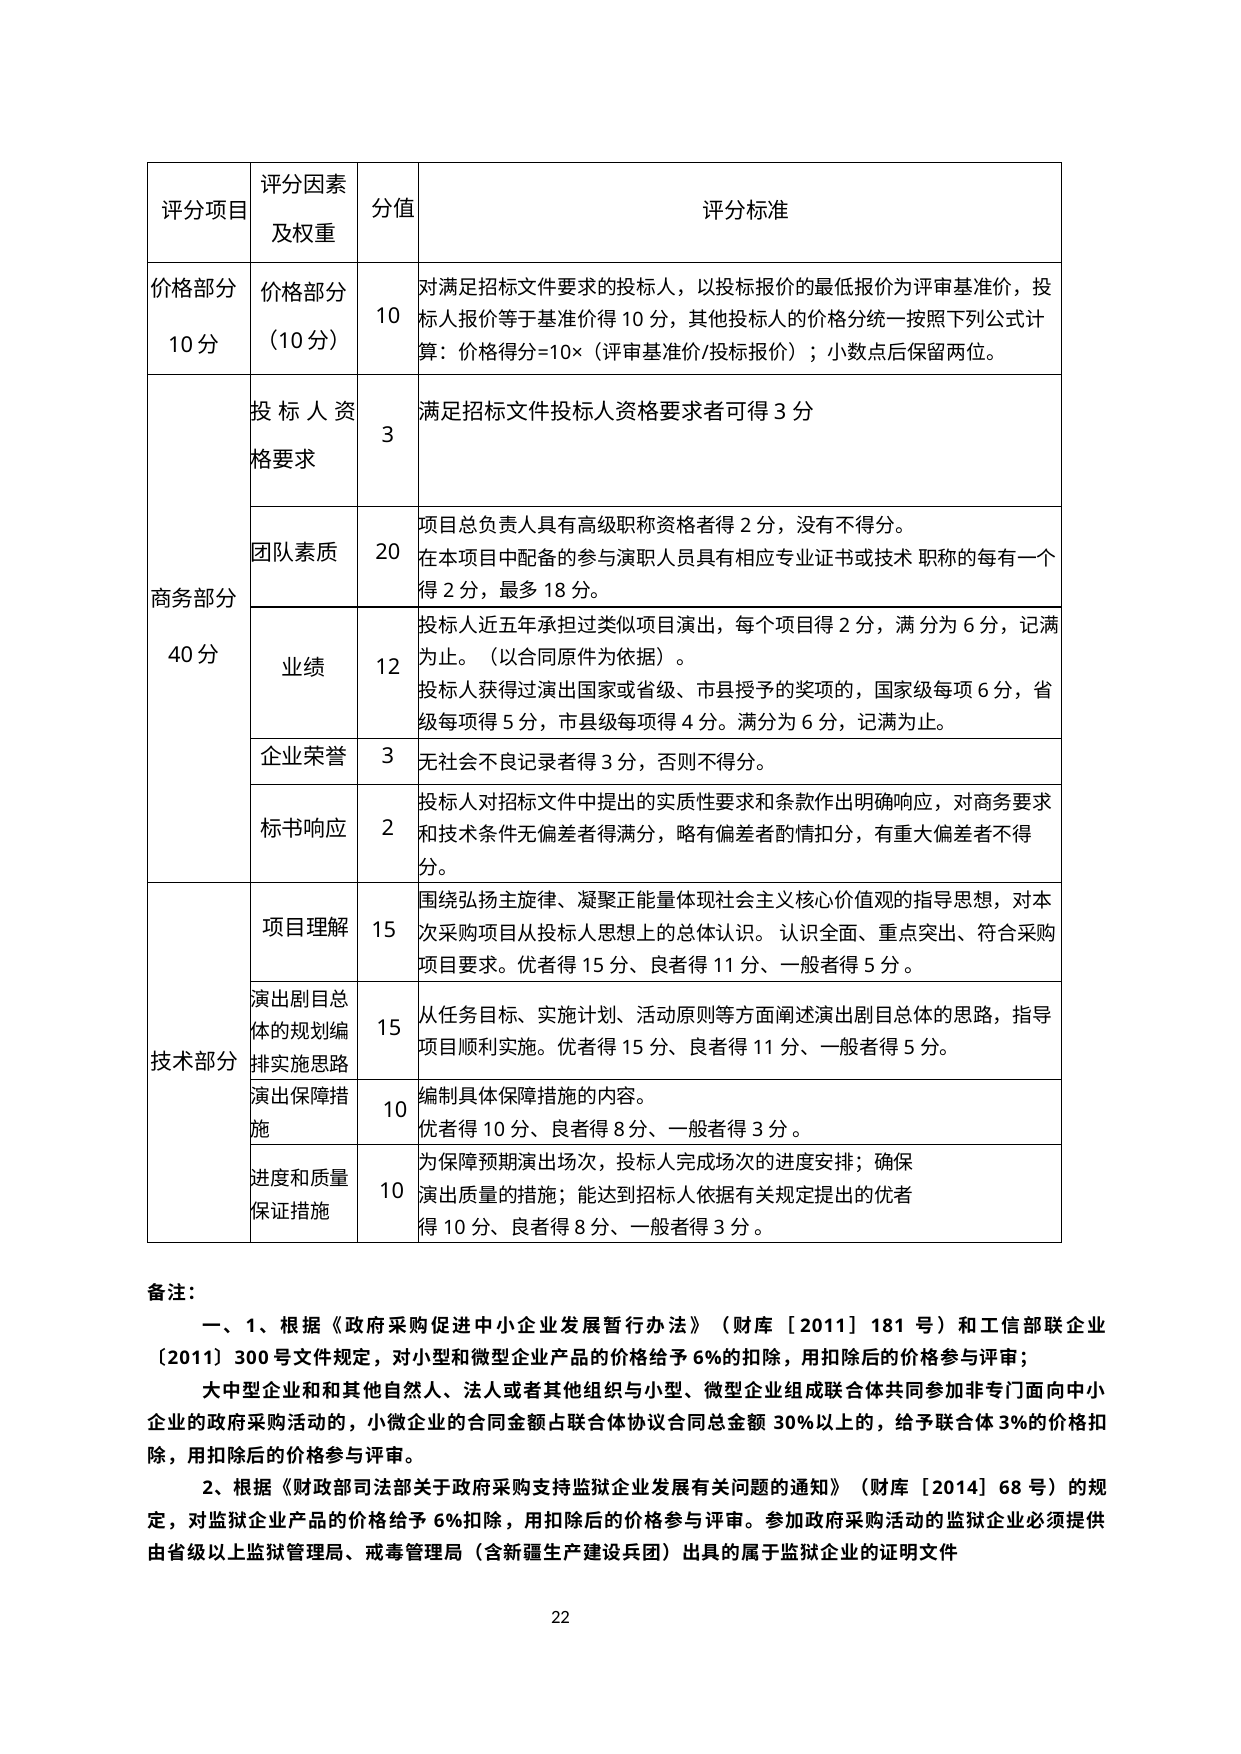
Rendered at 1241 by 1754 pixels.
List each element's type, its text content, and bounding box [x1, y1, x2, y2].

table_cell 团队素质 [251, 507, 357, 606]
table_cell 10 [358, 263, 418, 374]
table_cell 15 [358, 982, 418, 1079]
table_cell 编制具体保障措施的内容。 优者得 10 分、良者得8分、一般者得 3 分 。 [419, 1080, 1061, 1144]
table_cell 业绩 [251, 608, 357, 737]
table_cell 进度和质量保证措施 [251, 1145, 357, 1242]
table_cell 12 [358, 608, 418, 737]
table_header 评分项目 [148, 163, 250, 262]
table_cell 价格部分 10分 [148, 263, 250, 374]
table_header 评分标准 [419, 163, 1061, 262]
table_cell 技术部分 [148, 883, 250, 1242]
table_cell 15 [358, 883, 418, 981]
table_cell 满足招标文件投标人资格要求者可得 3 分 [419, 375, 1061, 506]
text 一、1、根据《政府采购促进中小企业发展暂行办法》（财库［2011］181 号）和工信部联企业〔2011〕300号文件规定，对小型和微型企业产品的价格给予6%的扣除，用扣除后的价格参与评审； [148, 1308, 1107, 1373]
text 大中型企业和和其他自然人、法人或者其他组织与小型、微型企业组成联合体共同参加非专门面向中小企业的政府采购活动的，小微企业的合同金额占联合体协议合同总金额 30%以上的，给予联合体3%的价格扣除，用扣除后的价格参与评审。 [148, 1373, 1107, 1470]
table_cell 无社会不良记录者得 3 分，否则不得分。 [419, 739, 1061, 783]
table_cell 10 [358, 1080, 418, 1144]
table_cell 项目理解 [251, 883, 357, 981]
table_cell 10 [358, 1145, 418, 1242]
text 2、根据《财政部司法部关于政府采购支持监狱企业发展有关问题的通知》（财库［2014］68 号）的规定，对监狱企业产品的价格给予6%扣除，用扣除后的价格参与评审。参加政府采购活动的监狱企业必须提供由省级以上监狱管理局、戒毒管理局（含新疆生产建设兵团）出具的属于监狱企业的证明文件 [148, 1470, 1107, 1568]
table_cell 商务部分 40分 [148, 375, 250, 882]
table_cell 演出剧目总体的规划编排实施思路 [251, 982, 357, 1079]
table_cell 标书响应 [251, 785, 357, 882]
table_cell 为保障预期演出场次，投标人完成场次的进度安排；确保 演出质量的措施；能达到招标人依据有关规定提出的优者 得 10 分、良者得 8 分、一般者得3 分 。 [419, 1145, 1061, 1242]
table_header 评分因素及权重 [251, 163, 357, 262]
table_cell 企业荣誉 [251, 739, 357, 783]
table_cell 项目总负责人具有高级职称资格者得 2 分，没有不得分。 在本项目中配备的参与演职人员具有相应专业证书或技术 职称的每有一个得 2 分，最多 18 分。 [419, 507, 1061, 606]
table_cell 20 [358, 507, 418, 606]
table_cell 围绕弘扬主旋律、凝聚正能量体现社会主义核心价值观的指导思想，对本次采购项目从投标人思想上的总体认识。 认识全面、重点突出、符合采购项目要求。优者得 15 分、良者得 11 分、一般者得 5 分 。 [419, 883, 1061, 981]
table_cell 投标人对招标文件中提出的实质性要求和条款作出明确响应，对商务要求和技术条件无偏差者得满分，略有偏差者酌情扣分，有重大偏差者不得分。 [419, 785, 1061, 882]
table_cell 3 [358, 739, 418, 783]
text 备注： [148, 1275, 1107, 1308]
table_header 分值 [358, 163, 418, 262]
table_cell 3 [358, 375, 418, 506]
table_cell 从任务目标、实施计划、活动原则等方面阐述演出剧目总体的思路，指导项目顺利实施。优者得 15 分、良者得 11 分、一般者得 5 分。 [419, 982, 1061, 1079]
table_cell 演出保障措施 [251, 1080, 357, 1144]
table_cell 2 [358, 785, 418, 882]
table_cell 对满足招标文件要求的投标人，以投标报价的最低报价为评审基准价，投标人报价等于基准价得 10 分，其他投标人的价格分统一按照下列公式计算：价格得分=10×（评审基准价/投标报价）；小数点后保留两位。 [419, 263, 1061, 374]
table_cell 投标人资格要求 [251, 375, 357, 506]
table_cell 投标人近五年承担过类似项目演出，每个项目得 2 分，满 分为 6 分，记满为止。（以合同原件为依据）。 投标人获得过演出国家或省级、市县授予的奖项的，国家级每项 6 分，省级每项得 5 分，市县级每项得 4 分。满分为 6 分，记满为止。 [419, 608, 1061, 737]
table_cell 价格部分（10分） [251, 263, 357, 374]
